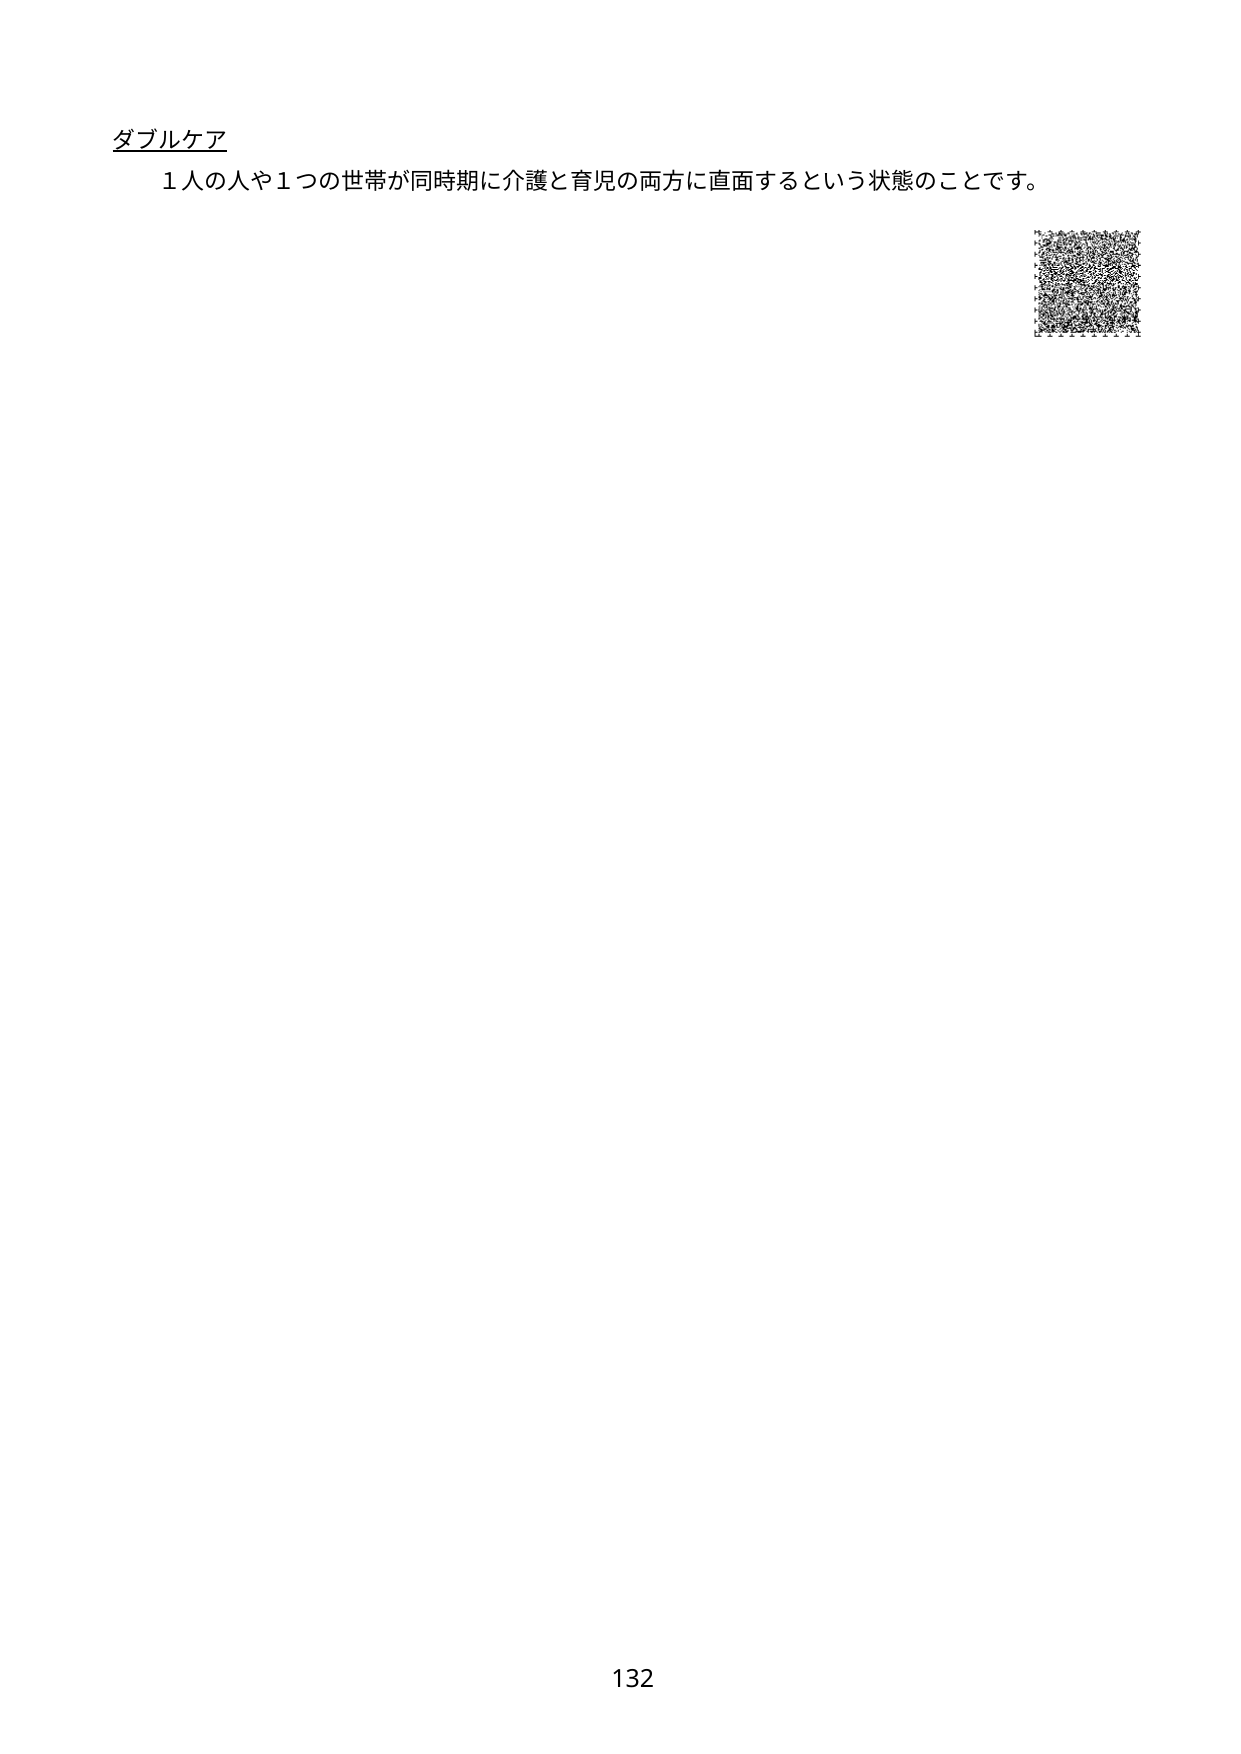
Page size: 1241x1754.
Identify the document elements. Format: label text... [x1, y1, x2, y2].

text ダブルケア [112, 120, 1116, 157]
picture [1034, 230, 1141, 337]
text １人の人や１つの世帯が同時期に介護と育児の両方に直面するという状態のことです。 [135, 162, 1116, 198]
